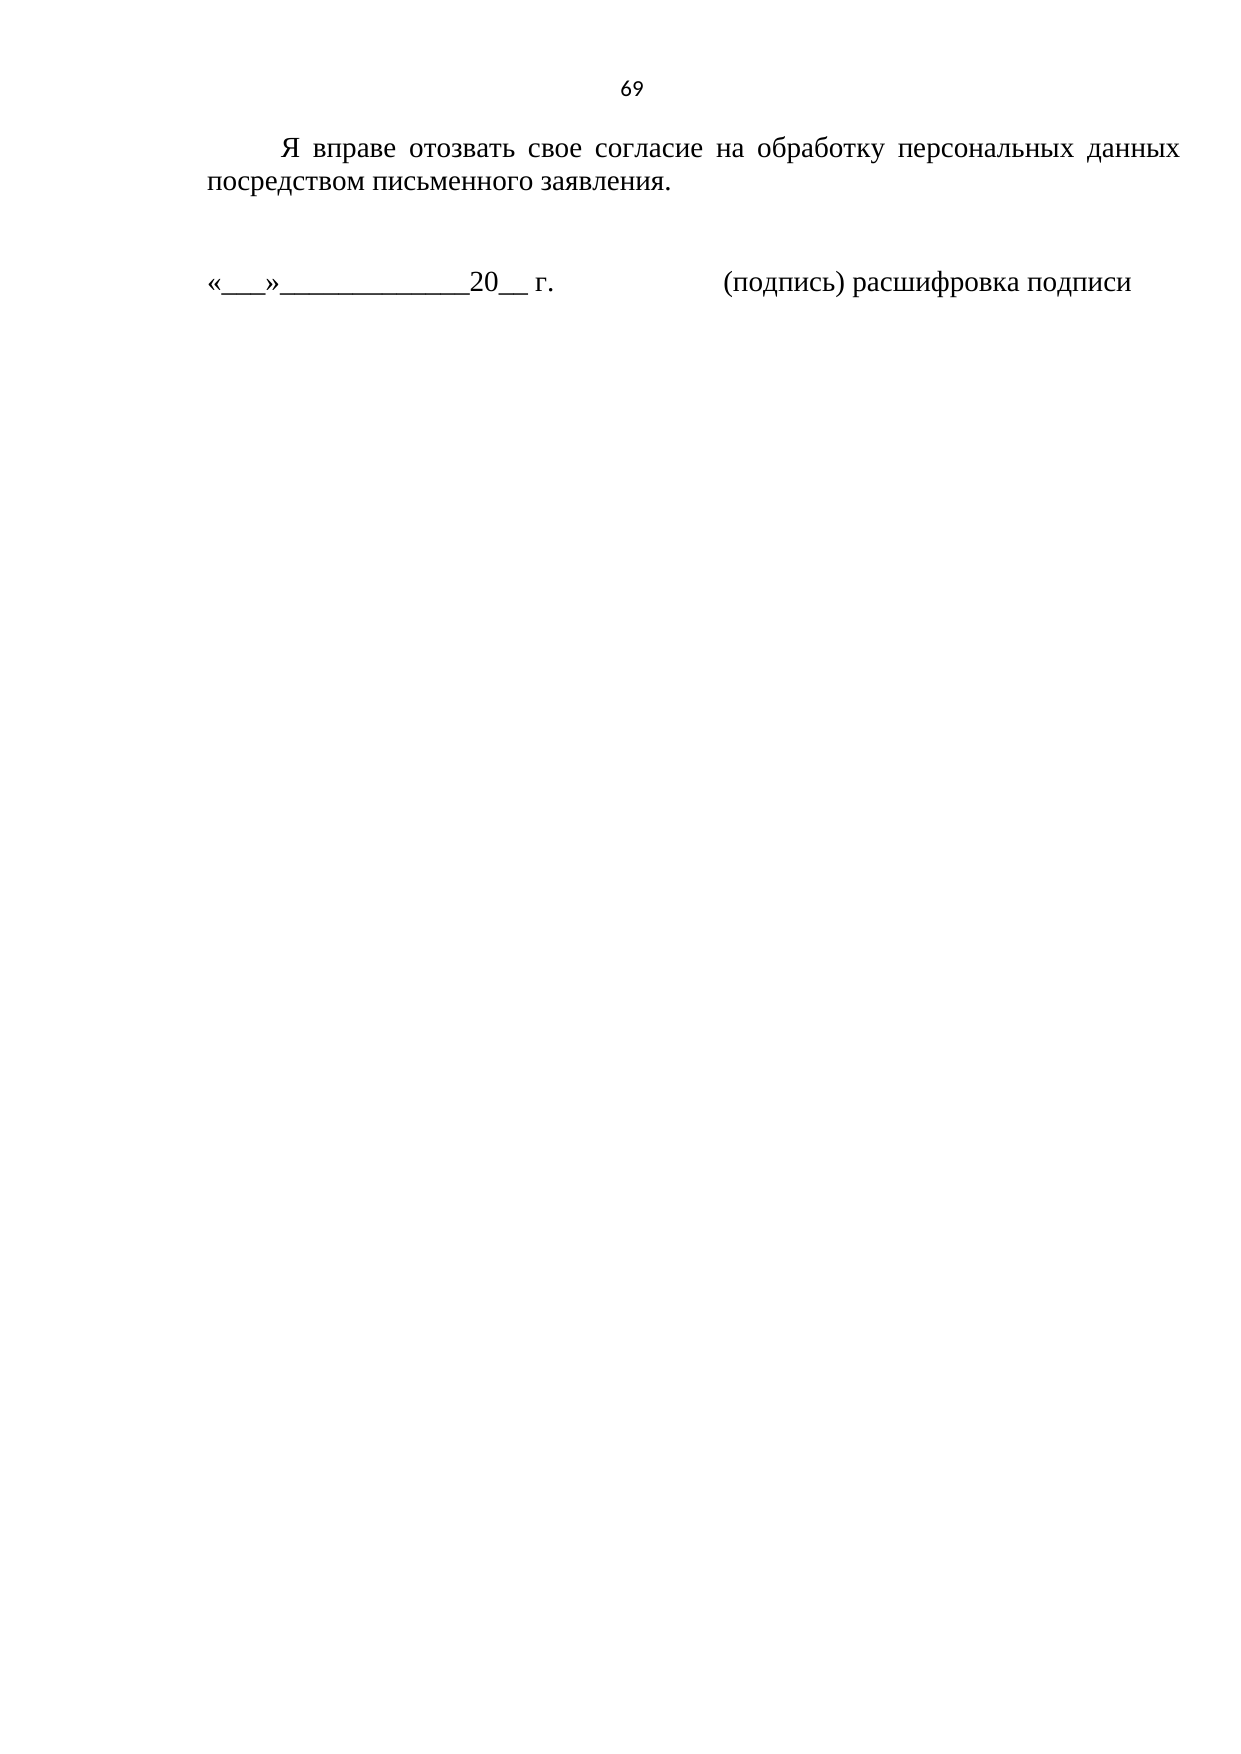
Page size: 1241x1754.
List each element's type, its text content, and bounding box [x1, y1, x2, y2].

text Я вправе отозвать свое согласие на обработку персональных данных посредством письменного заявления. [207, 130, 1181, 197]
text «___»_____________20__ г. (подпись) расшифровка подписи [207, 264, 1181, 298]
